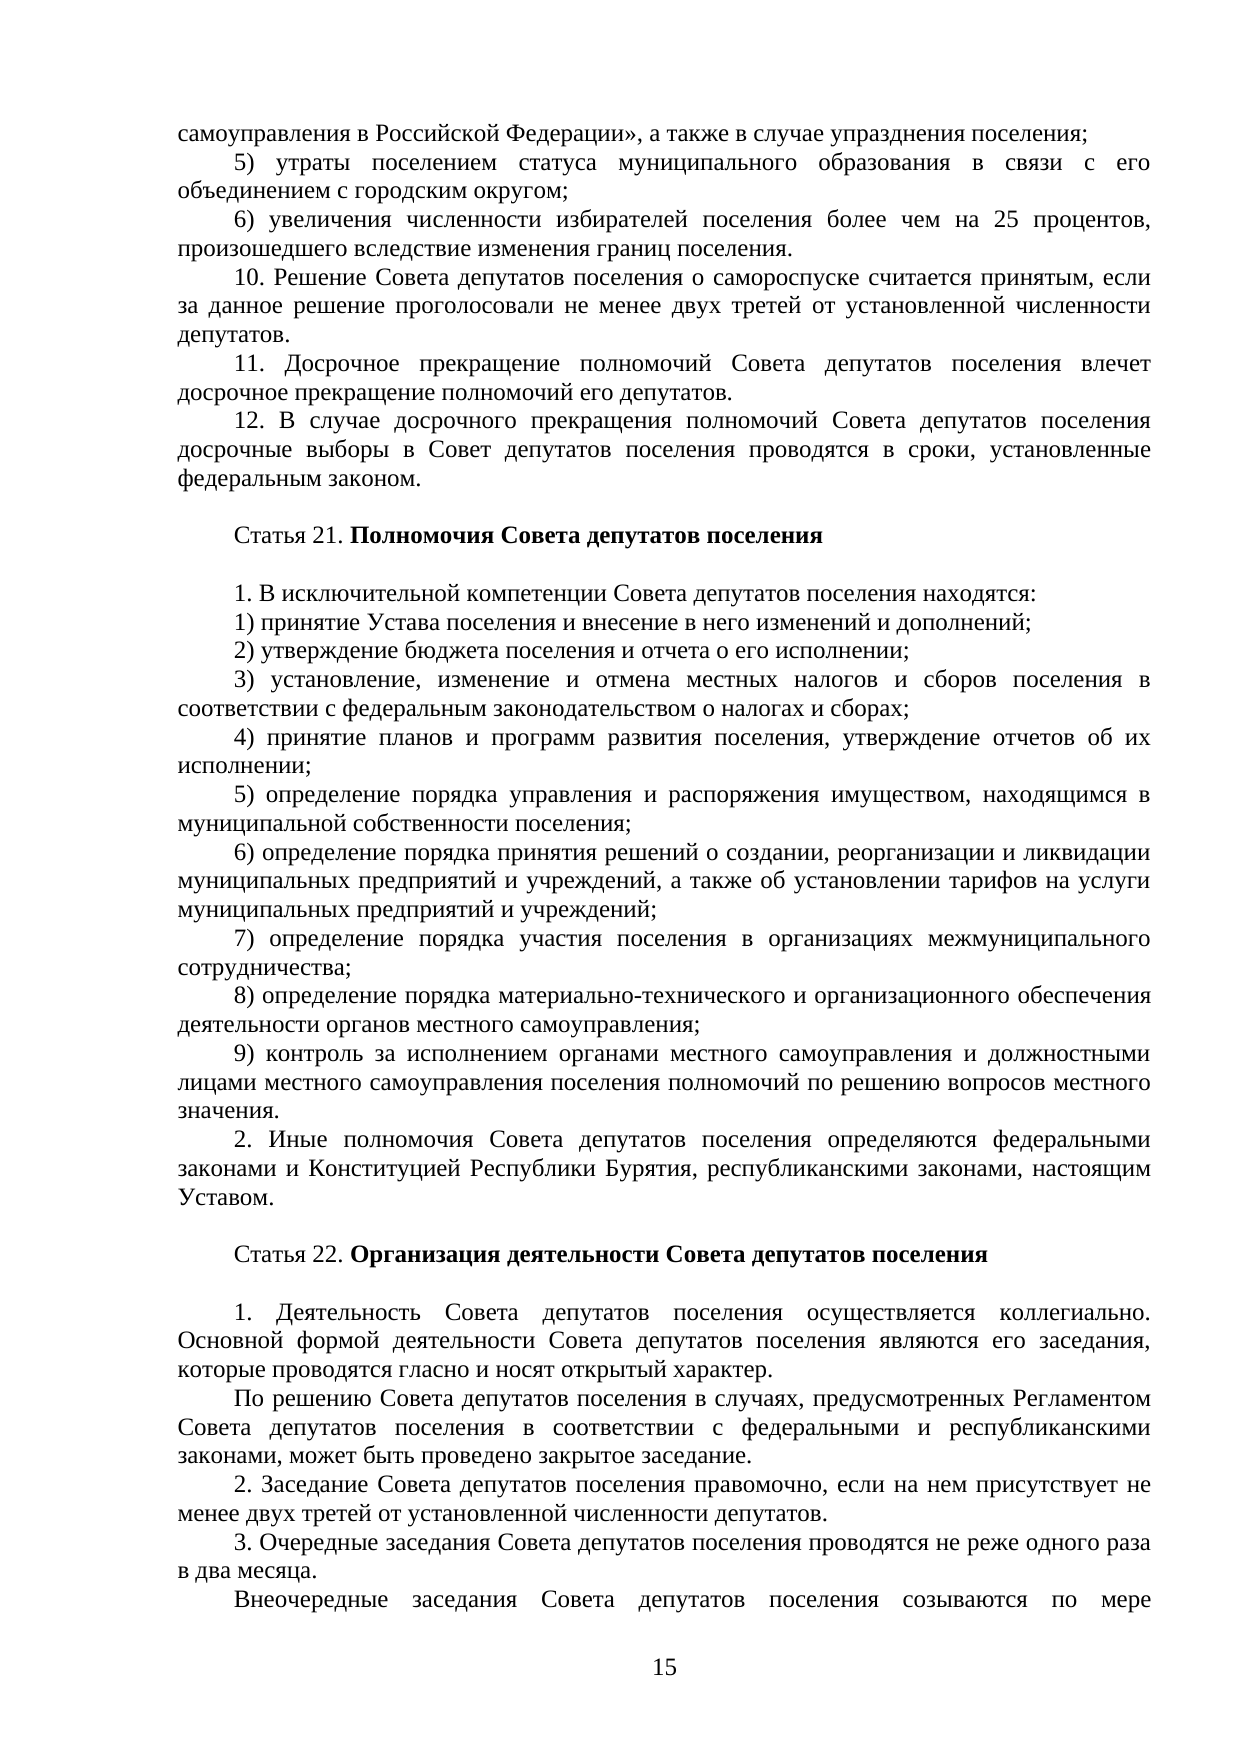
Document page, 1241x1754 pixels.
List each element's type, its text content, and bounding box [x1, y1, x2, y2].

text 3) установление, изменение и отмена местных налогов и сборов поселения в соответствии с федеральным законодательством о налогах и сборах; [177, 664, 1152, 722]
text По решению Совета депутатов поселения в случаях, предусмотренных Регламентом Совета депутатов поселения в соответствии с федеральными и республиканскими законами, может быть проведено закрытое заседание. [177, 1383, 1152, 1469]
text 1. Деятельность Совета депутатов поселения осуществляется коллегиально. Основной формой деятельности Совета депутатов поселения являются его заседания, которые проводятся гласно и носят открытый характер. [177, 1297, 1152, 1383]
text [177, 118, 1152, 147]
text 1. В исключительной компетенции Совета депутатов поселения находятся: [177, 578, 1152, 607]
text 4) принятие планов и программ развития поселения, утверждение отчетов об их исполнении; [177, 722, 1152, 779]
text Статья 21. Полномочия Совета депутатов поселения [177, 521, 1152, 549]
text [177, 1584, 1152, 1613]
text 11. Досрочное прекращение полномочий Совета депутатов поселения влечет досрочное прекращение полномочий его депутатов. [177, 348, 1152, 406]
text 7) определение порядка участия поселения в организациях межмуниципального сотрудничества; [177, 923, 1152, 981]
text 2) утверждение бюджета поселения и отчета о его исполнении; [177, 636, 1152, 664]
text 1) принятие Устава поселения и внесение в него изменений и дополнений; [177, 607, 1152, 636]
text 6) увеличения численности избирателей поселения более чем на 25 процентов, произошедшего вследствие изменения границ поселения. [177, 204, 1152, 262]
text 8) определение порядка материально-технического и организационного обеспечения деятельности органов местного самоуправления; [177, 981, 1152, 1038]
text 10. Решение Совета депутатов поселения о самороспуске считается принятым, если за данное решение проголосовали не менее двух третей от установленной численности депутатов. [177, 262, 1152, 348]
text 12. В случае досрочного прекращения полномочий Совета депутатов поселения досрочные выборы в Совет депутатов поселения проводятся в сроки, установленные федеральным законом. [177, 406, 1152, 492]
text 3. Очередные заседания Совета депутатов поселения проводятся не реже одного раза в два месяца. [177, 1527, 1152, 1584]
text 5) определение порядка управления и распоряжения имуществом, находящимся в муниципальной собственности поселения; [177, 779, 1152, 837]
text 6) определение порядка принятия решений о создании, реорганизации и ликвидации муниципальных предприятий и учреждений, а также об установлении тарифов на услуги муниципальных предприятий и учреждений; [177, 837, 1152, 923]
text 2. Заседание Совета депутатов поселения правомочно, если на нем присутствует не менее двух третей от установленной численности депутатов. [177, 1469, 1152, 1527]
text 5) утраты поселением статуса муниципального образования в связи с его объединением с городским округом; [177, 147, 1152, 204]
text Статья 22. Организация деятельности Совета депутатов поселения [177, 1239, 1152, 1268]
text 9) контроль за исполнением органами местного самоуправления и должностными лицами местного самоуправления поселения полномочий по решению вопросов местного значения. [177, 1038, 1152, 1124]
text 2. Иные полномочия Совета депутатов поселения определяются федеральными законами и Конституцией Республики Бурятия, республиканскими законами, настоящим Уставом. [177, 1124, 1152, 1211]
